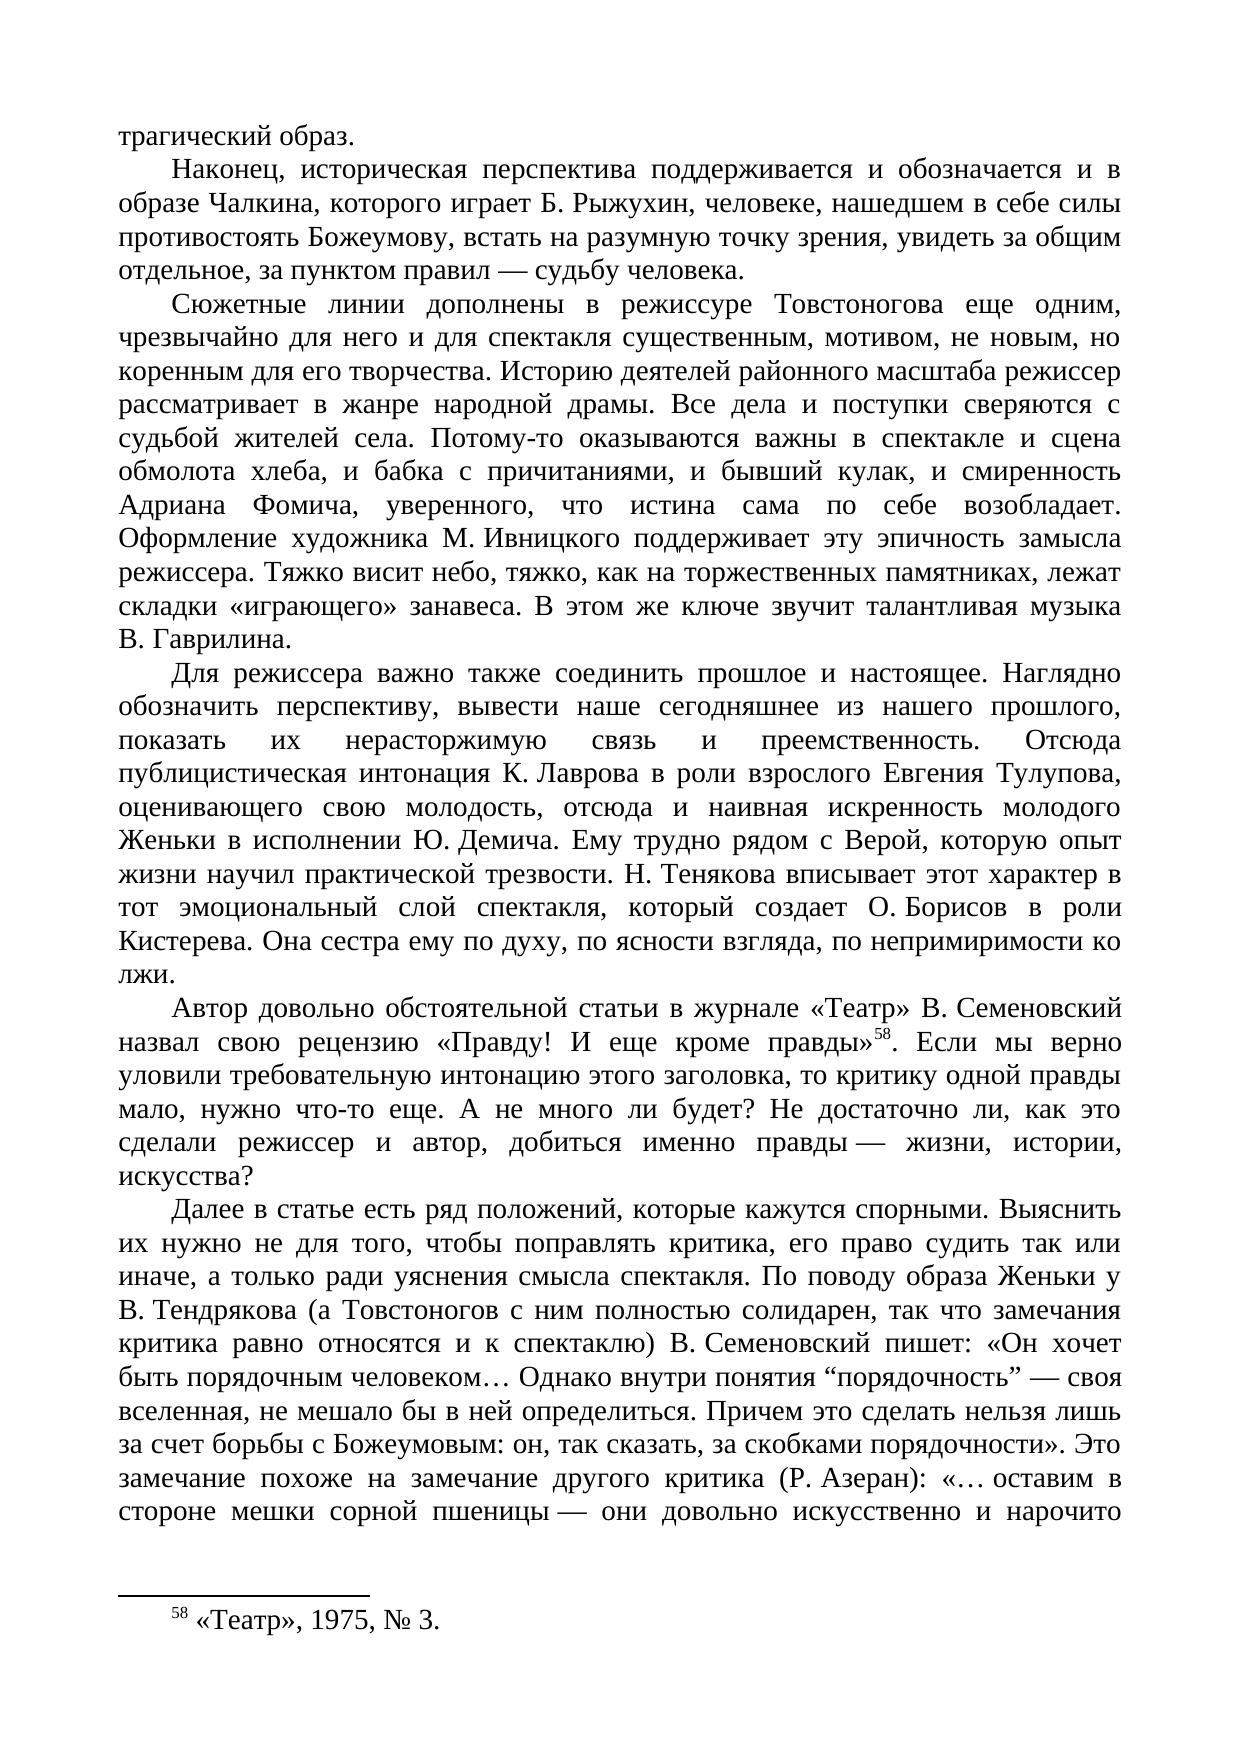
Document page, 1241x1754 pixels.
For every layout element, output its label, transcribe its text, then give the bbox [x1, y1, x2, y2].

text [118, 118, 1122, 152]
text Наконец, историческая перспектива поддерживается и обозначается и в образе Чалкина, которого играет Б. Рыжухин, человеке, нашедшем в себе силы противостоять Божеумову, встать на разумную точку зрения, увидеть за общим отдельное, за пунктом правил — судьбу человека. [118, 152, 1122, 286]
text Автор довольно обстоятельной статьи в журнале «Театр» В. Семеновский назвал свою рецензию «Правду! И еще кроме правды». Если мы верно уловили требовательную интонацию этого заголовка, то критику одной правды мало, нужно что-то еще. А не много ли будет? Не достаточно ли, как это сделали {66} режиссер и автор, добиться именно правды — жизни, истории, искусства? [118, 990, 1122, 1191]
text Для режиссера важно также соединить прошлое и настоящее. Наглядно обозначить перспективу, вывести наше сегодняшнее из нашего прошлого, показать их нерасторжимую связь и преемственность. Отсюда публицистическая интонация К. Лаврова в роли взрослого Евгения Тулупова, оценивающего свою молодость, отсюда и наивная искренность молодого Женьки в исполнении Ю. Демича. Ему трудно рядом с Верой, которую опыт жизни научил практической трезвости. Н. Тенякова вписывает этот характер в тот эмоциональный слой спектакля, который создает О. Борисов в роли Кистерева. Она сестра ему по духу, по ясности взгляда, по непримиримости ко лжи. [118, 655, 1122, 990]
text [118, 1191, 1122, 1527]
text Сюжетные линии дополнены в режиссуре Товстоногова еще одним, чрезвычайно для него и для спектакля существенным, мотивом, не новым, но коренным для его творчества. Историю деятелей районного масштаба режиссер рассматривает в жанре народной драмы. Все дела и поступки сверяются с судьбой жителей села. Потому-то оказываются важны в спектакле и сцена обмолота хлеба, и бабка с причитаниями, и бывший кулак, и смиренность Адриана Фомича, уверенного, что истина сама по себе возобладает. Оформление художника М. Ивницкого поддерживает эту эпичность замысла режиссера. Тяжко висит небо, тяжко, как на торжественных памятниках, лежат складки «играющего» занавеса. В этом же ключе звучит талантливая музыка В. Гаврилина. [118, 286, 1122, 655]
